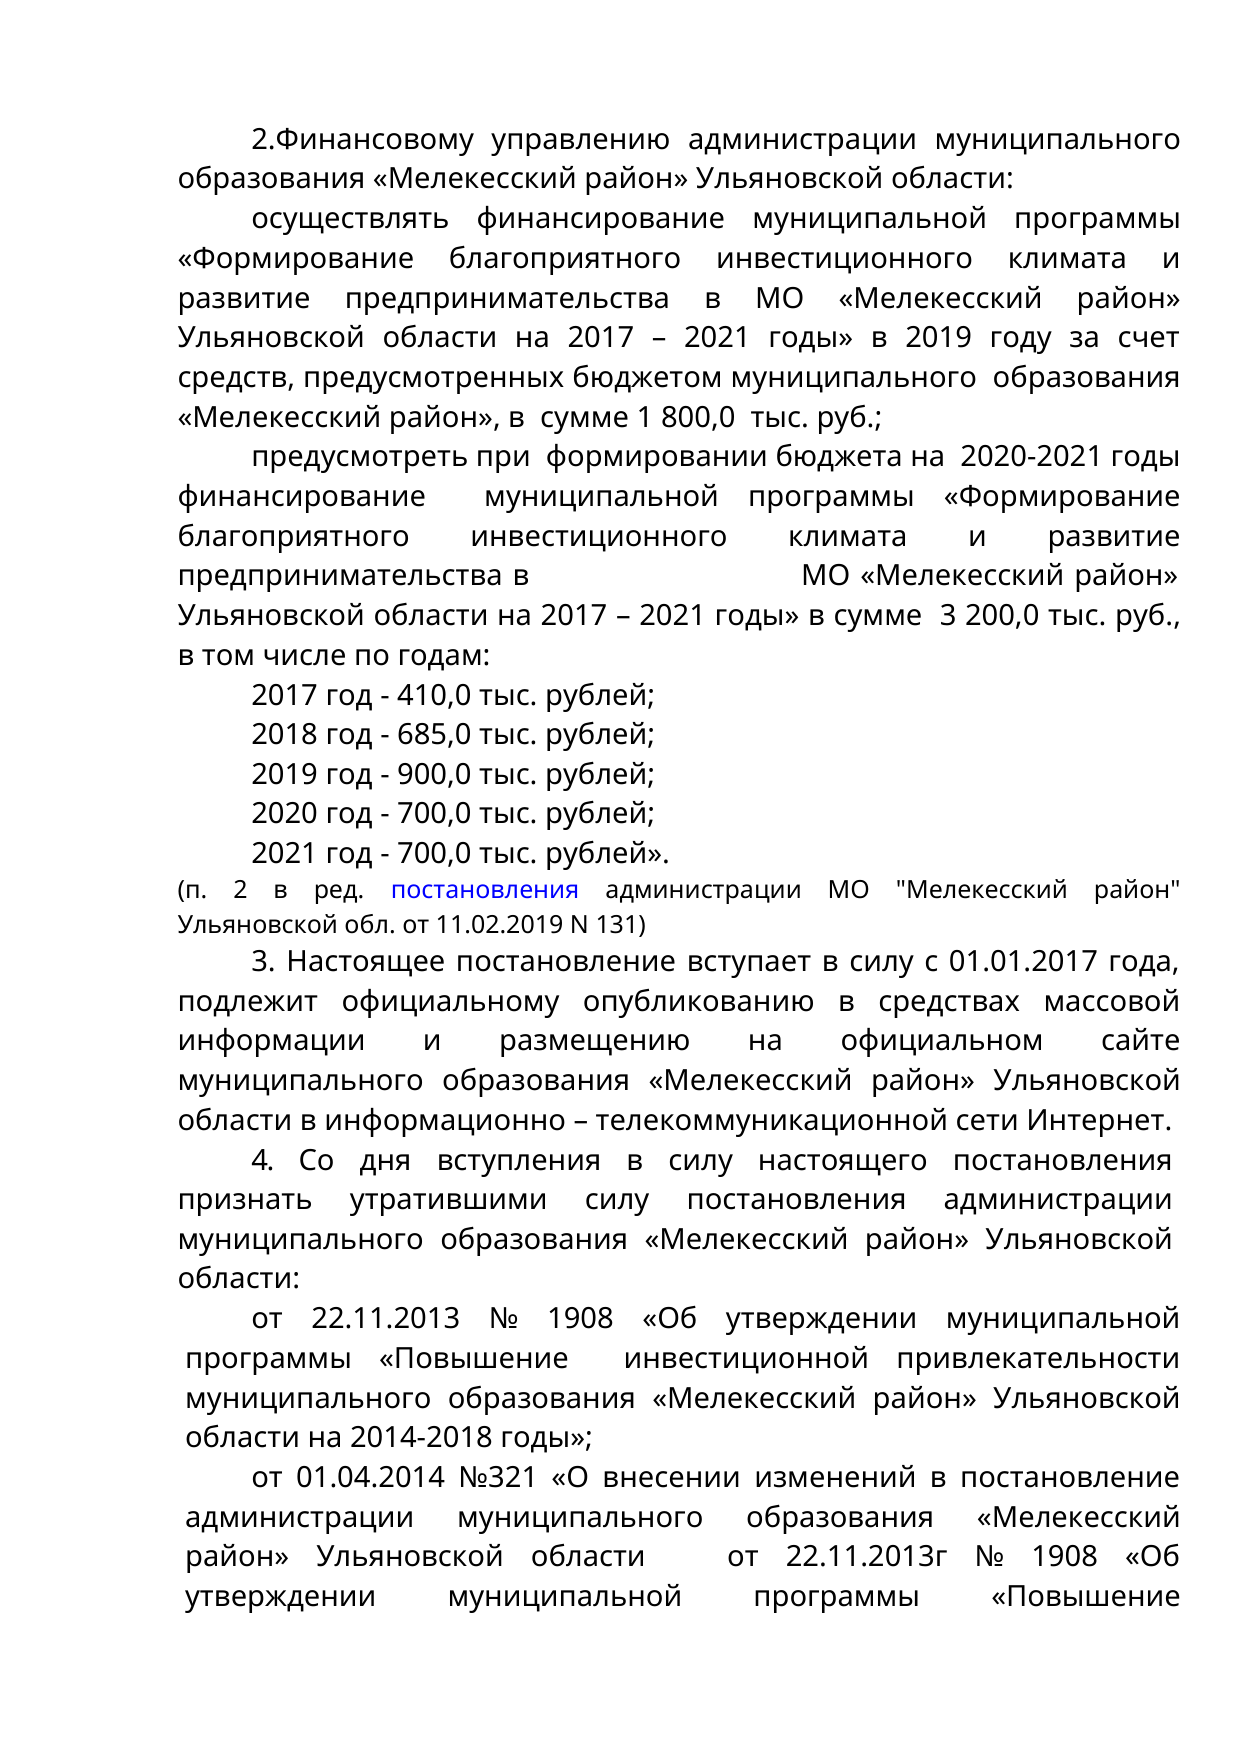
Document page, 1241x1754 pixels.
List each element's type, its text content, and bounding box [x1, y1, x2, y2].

text 3. Настоящее постановление вступает в силу с 01.01.2017 года, подлежит официальному опубликованию в средствах массовой информации и размещению на официальном сайте муниципального образования «Мелекесский район» Ульяновской области в информационно – телекоммуникационной сети Интернет. [177, 940, 1181, 1139]
text от 22.11.2013 № 1908 «Об утверждении муниципальной программы «Повышение инвестиционной привлекательности муниципального образования «Мелекесский район» Ульяновской области на 2014-2018 годы»; [185, 1297, 1181, 1456]
text 4. Со дня вступления в силу настоящего постановления признать утратившими силу постановления администрации муниципального образования «Мелекесский район» Ульяновской области: [177, 1139, 1173, 1297]
text 2019 год - 900,0 тыс. рублей; [177, 753, 1181, 793]
text 2.Финансовому управлению администрации муниципального образования «Мелекесский район» Ульяновской области: [177, 118, 1181, 197]
text предусмотреть при формировании бюджета на 2020-2021 годы финансирование муниципальной программы «Формирование благоприятного инвестиционного климата и развитие предпринимательства в МО «Мелекесский район» Ульяновской области на 2017 – 2021 годы» в сумме 3 200,0 тыс. руб., в том числе по годам: [177, 436, 1181, 674]
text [185, 1456, 1181, 1615]
text 2018 год - 685,0 тыс. рублей; [177, 713, 1181, 753]
text 2017 год - 410,0 тыс. рублей; [177, 674, 1181, 713]
text осуществлять финансирование муниципальной программы «Формирование благоприятного инвестиционного климата и развитие предпринимательства в МО «Мелекесский район» Ульяновской области на 2017 – 2021 годы» в 2019 году за счет средств, предусмотренных бюджетом муниципального образования «Мелекесский район», в сумме 1 800,0 тыс. руб.; [177, 197, 1181, 436]
text (п. 2 в ред. постановления администрации МО "Мелекесский район" Ульяновской обл. от 11.02.2019 N 131) [177, 872, 1181, 940]
text 2021 год - 700,0 тыс. рублей». [177, 832, 1181, 872]
text 2020 год - 700,0 тыс. рублей; [177, 793, 1181, 832]
